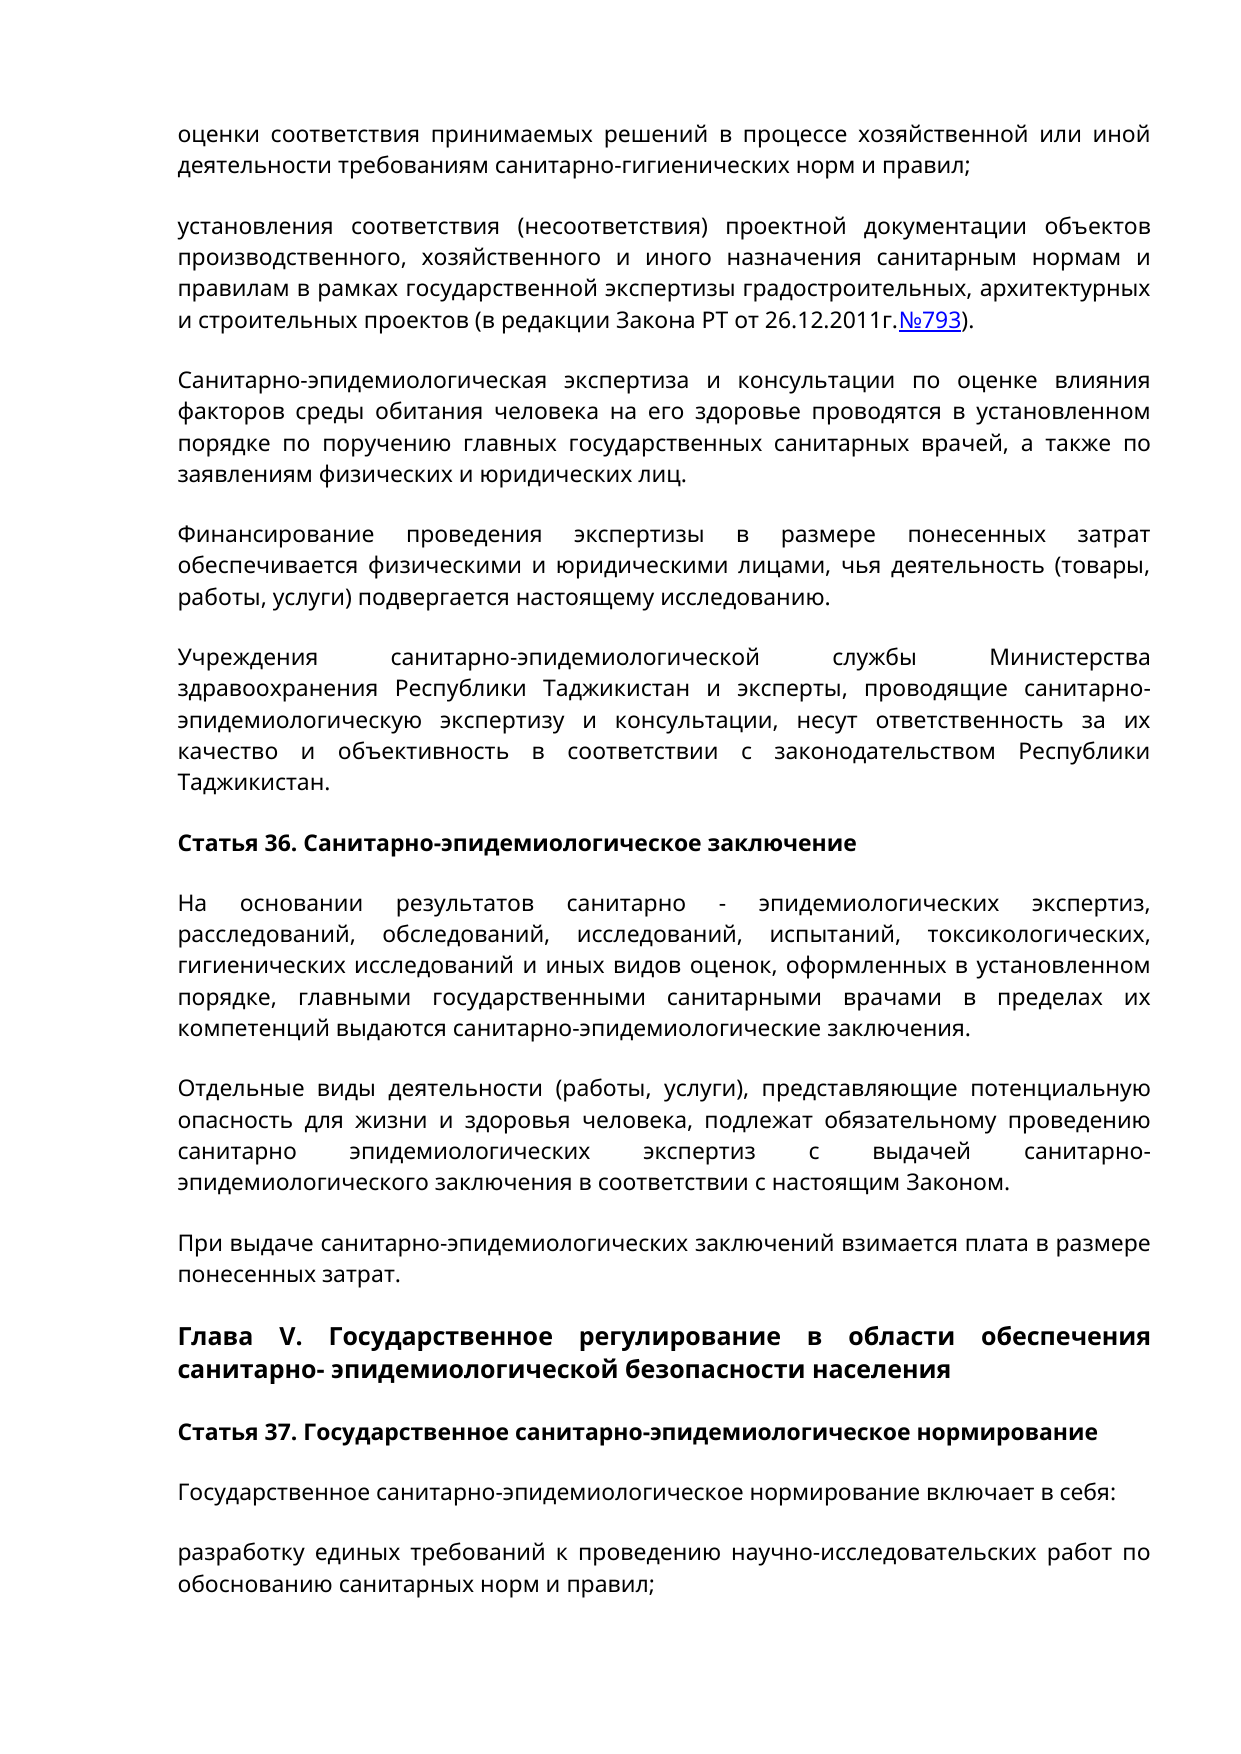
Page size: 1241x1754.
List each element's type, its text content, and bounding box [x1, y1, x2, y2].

text Финансирование проведения экспертизы в размере понесенных затрат обеспечивается физическими и юридическими лицами, чья деятельность (товары, работы, услуги) подвергается настоящему исследованию. [177, 518, 1152, 612]
text Учреждения санитарно-эпидемиологической службы Министерства здравоохранения Республики Таджикистан и эксперты, проводящие санитарно-эпидемиологическую экспертизу и консультации, несут ответственность за их качество и объективность в соответствии с законодательством Республики Таджикистан. [177, 641, 1152, 797]
text Санитарно-эпидемиологическая экспертиза и консультации по оценке влияния факторов среды обитания человека на его здоровье проводятся в установленном порядке по поручению главных государственных санитарных врачей, а также по заявлениям физических и юридических лиц. [177, 364, 1152, 489]
text разработку единых требований к проведению научно-исследовательских работ по обоснованию санитарных норм и правил; [177, 1536, 1152, 1599]
text Государственное санитарно-эпидемиологическое нормирование включает в себя: [177, 1476, 1152, 1507]
text Статья 37. Государственное санитарно-эпидемиологическое нормирование [177, 1415, 1152, 1447]
text установления соответствия (несоответствия) проектной документации объектов производственного, хозяйственного и иного назначения санитарным нормам и правилам в рамках государственной экспертизы градостроительных, архитектурных и строительных проектов (в редакции Закона РТ от 26.12.2011г.№793). [177, 210, 1152, 335]
text оценки соответствия принимаемых решений в процессе хозяйственной или иной деятельности требованиям санитарно-гигиенических норм и правил; [177, 118, 1152, 181]
text На основании результатов санитарно - эпидемиологических экспертиз, расследований, обследований, исследований, испытаний, токсикологических, гигиенических исследований и иных видов оценок, оформленных в установленном порядке, главными государственными санитарными врачами в пределах их компетенций выдаются санитарно-эпидемиологические заключения. [177, 887, 1152, 1043]
text Отдельные виды деятельности (работы, услуги), представляющие потенциальную опасность для жизни и здоровья человека, подлежат обязательному проведению санитарно эпидемиологических экспертиз с выдачей санитарно-эпидемиологического заключения в соответствии с настоящим Законом. [177, 1072, 1152, 1197]
text Статья 36. Санитарно-эпидемиологическое заключение [177, 826, 1152, 858]
text При выдаче санитарно-эпидемиологических заключений взимается плата в размере понесенных затрат. [177, 1226, 1152, 1289]
text Глава V. Государственное регулирование в области обеспечения санитарно- эпидемиологической безопасности населения [177, 1318, 1152, 1386]
